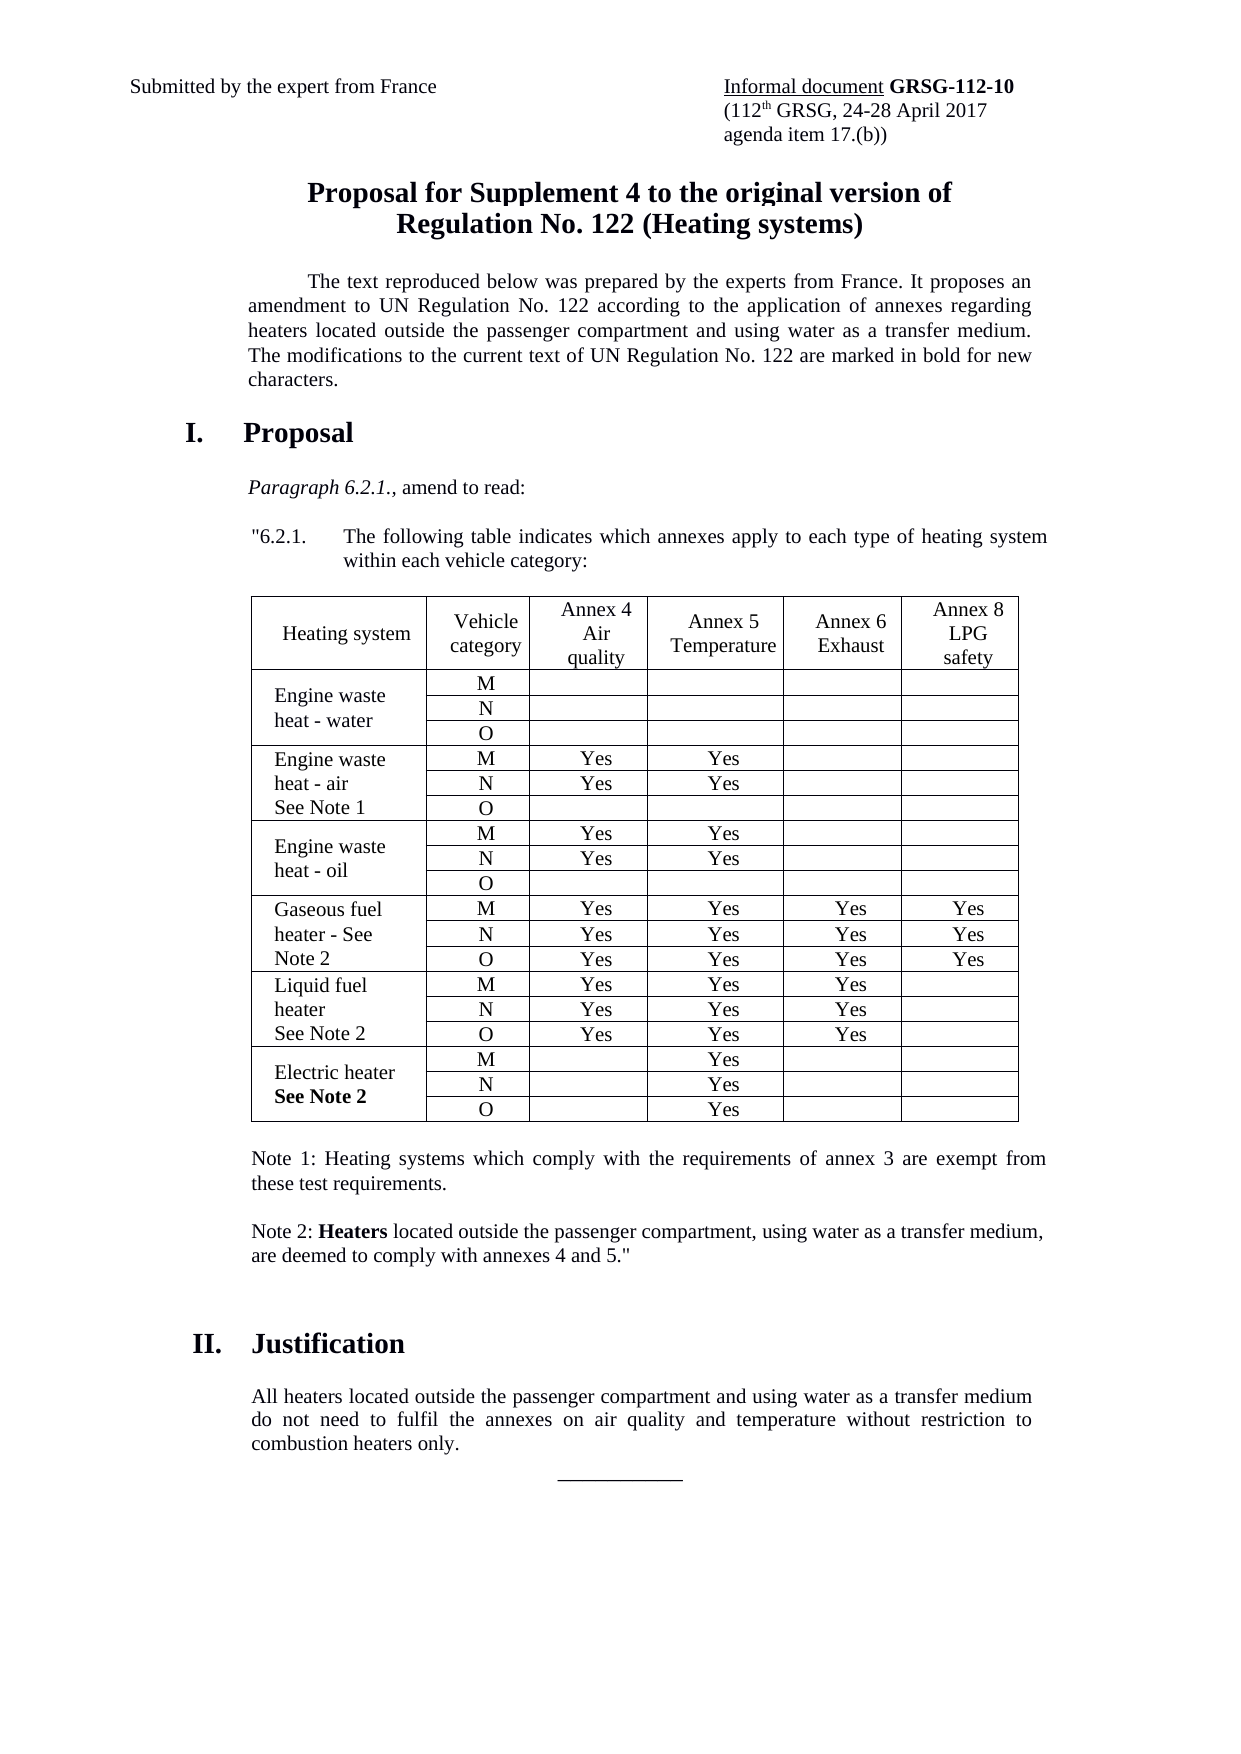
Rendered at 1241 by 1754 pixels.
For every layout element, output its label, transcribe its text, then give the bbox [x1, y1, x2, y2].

table_cell [902, 696, 1018, 719]
table_cell Yes [784, 972, 901, 996]
table_cell Yes [530, 972, 647, 996]
table_cell [902, 746, 1018, 770]
text Note 2: Heaters located outside the passenger compartment, using water as a transfer medium, are deemed to comply with annexes 4 and 5." [251, 1218, 1048, 1267]
table_cell [784, 771, 901, 795]
table_cell [784, 821, 901, 845]
table_cell Yes [648, 947, 783, 971]
table_cell Engine waste heat - air See Note 1 [252, 746, 426, 820]
table_cell [784, 1072, 901, 1096]
table_cell [902, 1072, 1018, 1096]
table_cell [648, 796, 783, 820]
table_cell Yes [530, 846, 647, 870]
table_cell [784, 696, 901, 719]
table_cell O [427, 947, 529, 971]
table_cell Yes [530, 746, 647, 770]
table_cell Yes [648, 1072, 783, 1096]
table_cell M [427, 821, 529, 845]
table_cell [784, 871, 901, 895]
table_cell [784, 721, 901, 745]
table_cell [902, 846, 1018, 870]
table_cell Yes [784, 947, 901, 971]
table_cell Yes [784, 921, 901, 946]
table_cell N [427, 1072, 529, 1096]
text __________ [236, 1455, 1004, 1484]
table_cell Yes [648, 846, 783, 870]
table_header Annex 4 Air quality [530, 597, 647, 669]
table_cell M [427, 670, 529, 694]
text Paragraph 6.2.1., amend to read: [248, 474, 1069, 499]
table_cell N [427, 846, 529, 870]
table_cell Yes [530, 997, 647, 1021]
table_cell [530, 1097, 647, 1121]
table_cell M [427, 972, 529, 996]
table_cell Yes [530, 921, 647, 946]
table_cell [902, 997, 1018, 1021]
table_cell [902, 821, 1018, 845]
table_cell [902, 771, 1018, 795]
table_cell Yes [784, 896, 901, 920]
table_cell [784, 796, 901, 820]
table_cell [902, 871, 1018, 895]
table_cell [784, 1047, 901, 1071]
table_cell Yes [530, 821, 647, 845]
table_cell [902, 1047, 1018, 1071]
table_cell [902, 1097, 1018, 1121]
table_header Heating system [252, 597, 426, 669]
table_cell Electric heater See Note 2 [252, 1047, 426, 1121]
table_cell [902, 1022, 1018, 1046]
table_cell M [427, 1047, 529, 1071]
table_cell M [427, 896, 529, 920]
table_cell [784, 670, 901, 694]
table_cell [648, 670, 783, 694]
text Proposal for Supplement 4 to the original version of Regulation No. 122 (Heating systems) [248, 177, 396, 240]
table_cell [784, 846, 901, 870]
table_header Vehicle category [427, 597, 529, 669]
table_header Informal document GRSG-112-10 (112th GRSG, 24-28 April 2017 agenda item 17.(b)) [635, 74, 1152, 146]
table_cell Yes [530, 947, 647, 971]
table_cell Yes [648, 771, 783, 795]
table_cell [530, 670, 647, 694]
text Proposal for Supplement 4 to the original version of Regulation No. 122 (Heating systems) [863, 177, 1011, 240]
table_cell Yes [648, 972, 783, 996]
text "6.2.1. The following table indicates which annexes apply to each type of heating system within each vehicle category: [251, 524, 1048, 572]
table_cell Yes [530, 896, 647, 920]
table_cell [648, 696, 783, 719]
table_cell Liquid fuel heater See Note 2 [252, 972, 426, 1046]
table_cell [530, 871, 647, 895]
table_cell [648, 721, 783, 745]
table_cell Yes [648, 896, 783, 920]
table_cell Yes [648, 821, 783, 845]
table_cell Yes [784, 997, 901, 1021]
table_cell Yes [902, 947, 1018, 971]
table_cell N [427, 696, 529, 719]
table_cell Engine waste heat - oil [252, 821, 426, 895]
table_cell O [427, 796, 529, 820]
table_cell Yes [648, 997, 783, 1021]
table_cell [902, 721, 1018, 745]
table_cell Yes [902, 921, 1018, 946]
table_cell Yes [648, 1022, 783, 1046]
table_cell Yes [648, 1097, 783, 1121]
table_cell Engine waste heat - water [252, 670, 426, 745]
table_header Annex 5 Temperature [648, 597, 783, 669]
table_cell Yes [648, 1047, 783, 1071]
table_cell O [427, 721, 529, 745]
table_cell [902, 972, 1018, 996]
table_cell [530, 1047, 647, 1071]
table_cell O [427, 871, 529, 895]
table_header Annex 8 LPG safety [902, 597, 1018, 669]
table_cell O [427, 1022, 529, 1046]
table_cell O [427, 1097, 529, 1121]
table_cell [902, 670, 1018, 694]
table_cell [530, 796, 647, 820]
table_cell [784, 746, 901, 770]
table_cell [902, 796, 1018, 820]
table_cell Yes [784, 1022, 901, 1046]
table_cell [784, 1097, 901, 1121]
table_cell Gaseous fuel heater - See Note 2 [252, 896, 426, 971]
text II. Justification [192, 1328, 1007, 1359]
table_cell Yes [648, 746, 783, 770]
table_header Submitted by the expert from France [118, 74, 635, 146]
table_cell [530, 696, 647, 719]
table_cell M [427, 746, 529, 770]
table_cell N [427, 997, 529, 1021]
text Note 1: Heating systems which comply with the requirements of annex 3 are exempt from these test requirements. [251, 1146, 1048, 1194]
table_cell Yes [530, 1022, 647, 1046]
table_cell [530, 1072, 647, 1096]
text I. Proposal [185, 415, 412, 449]
table_cell Yes [648, 921, 783, 946]
table_header Annex 6 Exhaust [784, 597, 901, 669]
table_cell [648, 871, 783, 895]
text The text reproduced below was prepared by the experts from France. It proposes an amendment to UN Regulation No. 122 according to the application of annexes regarding heaters located outside the passenger compartment and using water as a transfer medium. The modifications to the current text of UN Regulation No. 122 are marked in bold for new characters. [248, 268, 1034, 391]
table_cell N [427, 921, 529, 946]
text All heaters located outside the passenger compartment and using water as a transfer medium do not need to fulfil the annexes on air quality and temperature without restriction to combustion heaters only. [251, 1384, 1034, 1455]
table_cell Yes [902, 896, 1018, 920]
table_cell N [427, 771, 529, 795]
table_cell [530, 721, 647, 745]
table_cell Yes [530, 771, 647, 795]
